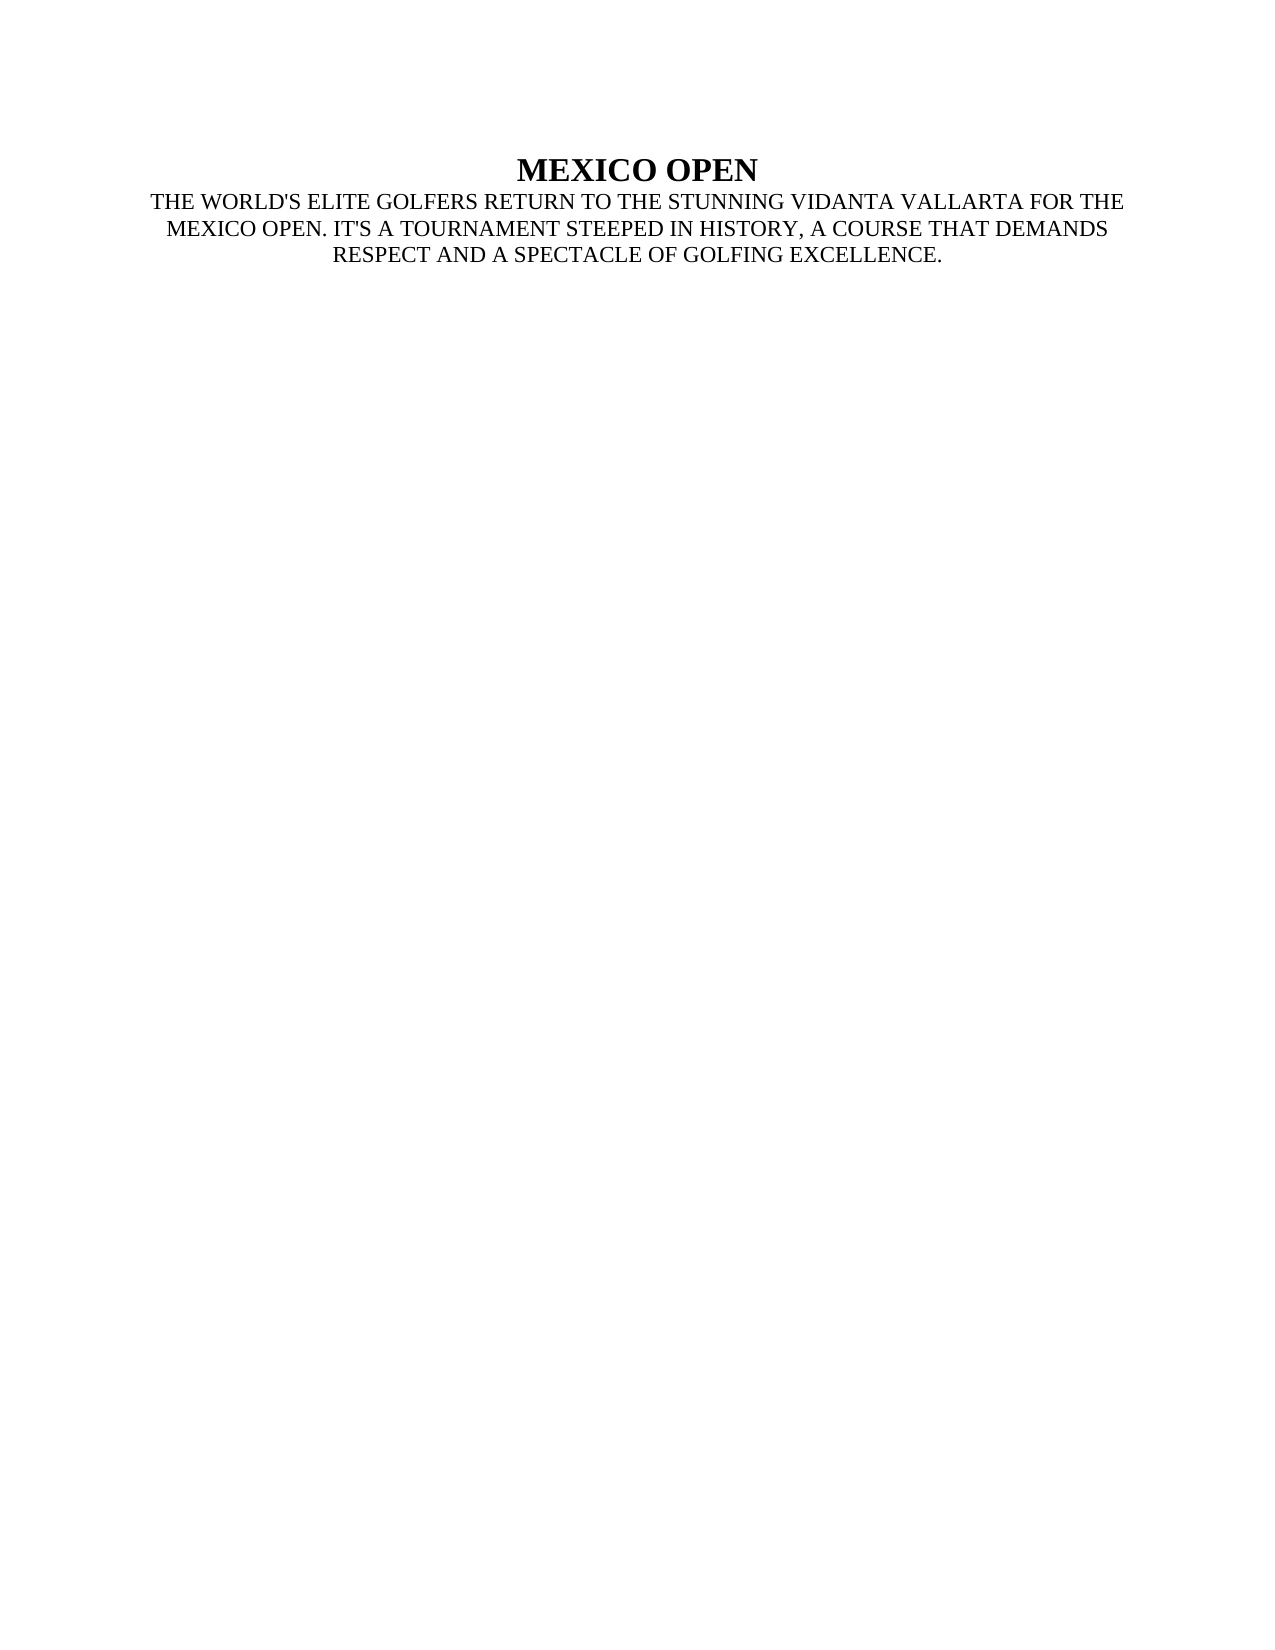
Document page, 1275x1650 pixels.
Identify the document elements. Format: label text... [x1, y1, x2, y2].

text THE WORLD'S ELITE GOLFERS RETURN TO THE STUNNING VIDANTA VALLARTA FOR THE MEXICO OPEN. IT'S A TOURNAMENT STEEPED IN HISTORY, A COURSE THAT DEMANDS RESPECT AND A SPECTACLE OF GOLFING EXCELLENCE. [150, 188, 1125, 267]
text MEXICO OPEN [150, 150, 1125, 188]
